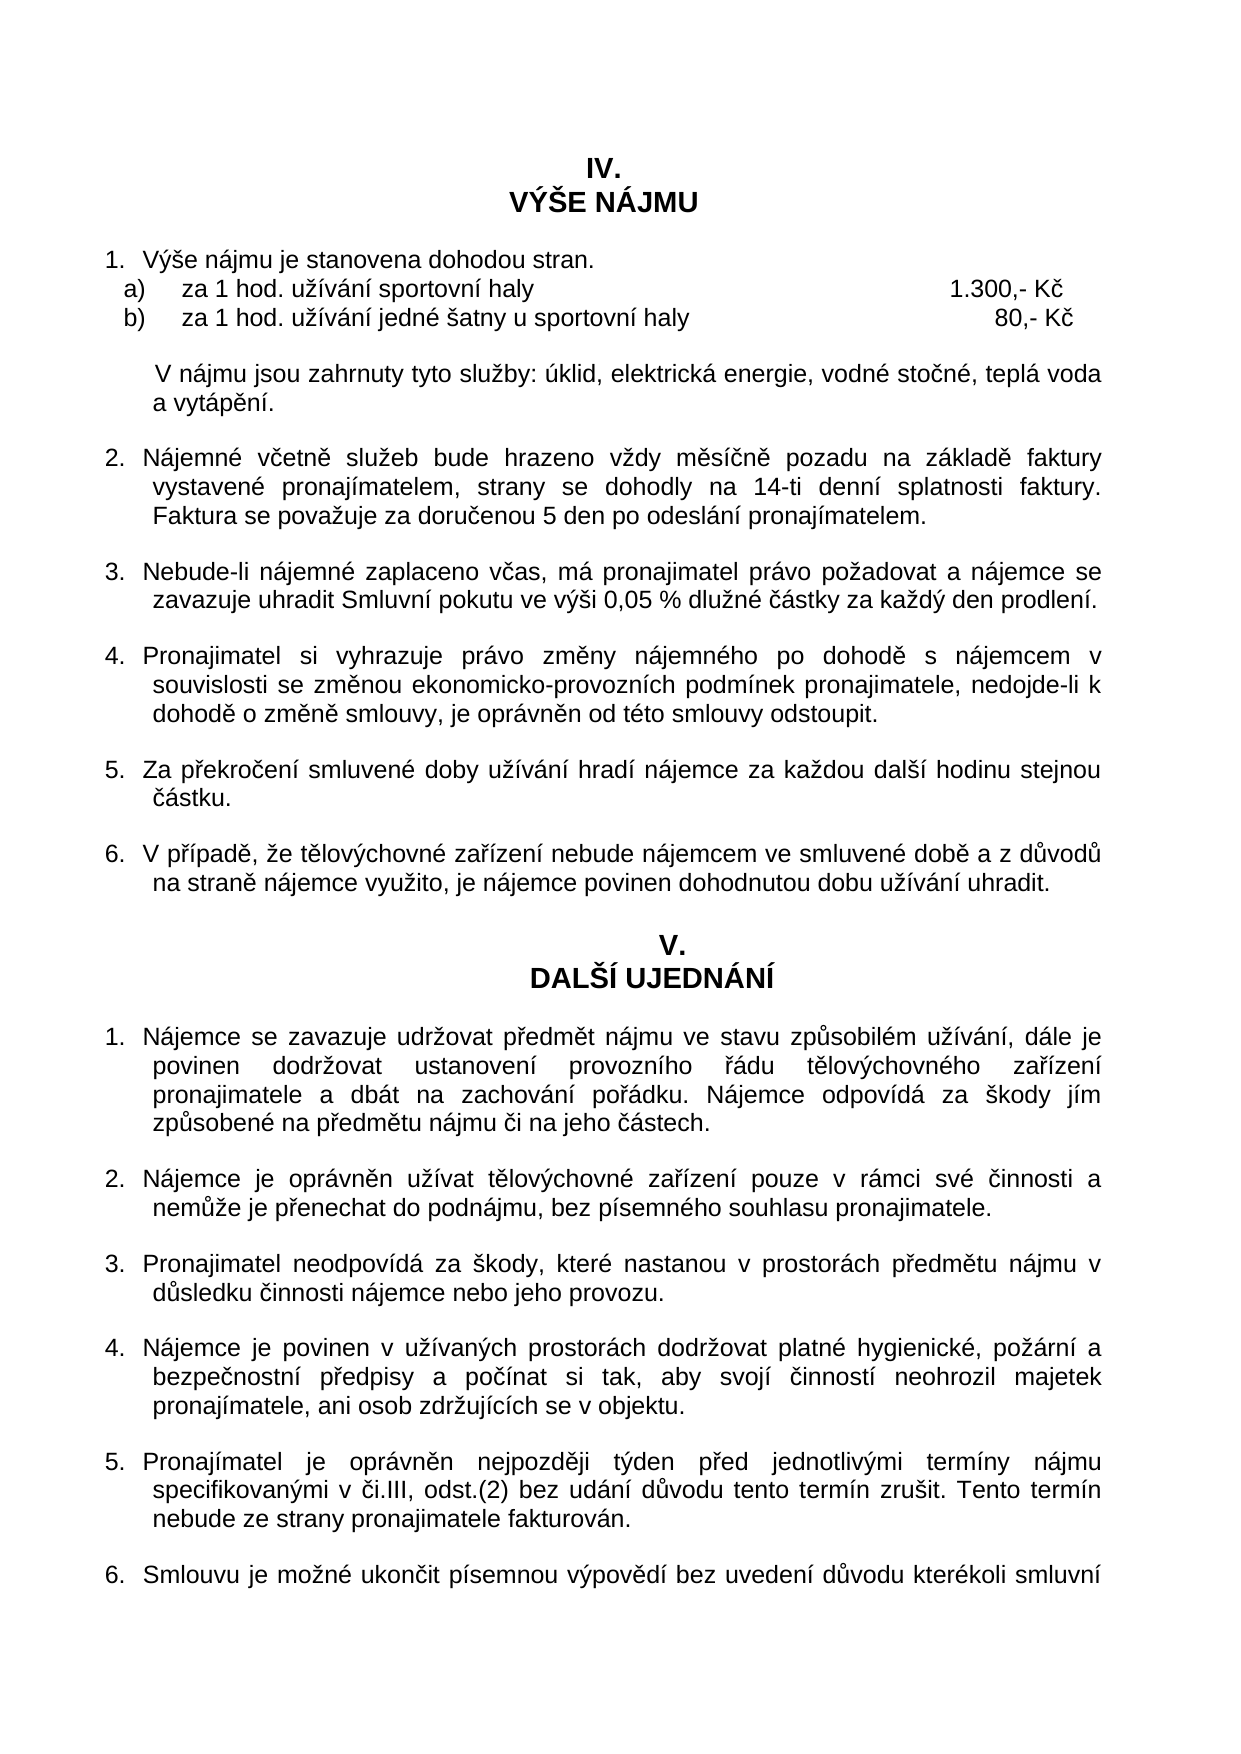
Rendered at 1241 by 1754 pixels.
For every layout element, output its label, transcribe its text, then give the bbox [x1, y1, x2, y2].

text DALŠÍ UJEDNÁNÍ [529, 962, 1103, 995]
list za 1 hod. užívání sportovní haly 1.300,- Kč [119, 274, 1103, 303]
list Výše nájmu je stanovena dohodou stran. [104, 246, 1103, 274]
list Nájemné včetně služeb bude hrazeno vždy měsíčně pozadu na základě faktury vystavené pronajímatelem, strany se dohodly na 14-ti denní splatnosti faktury. Faktura se považuje za doručenou 5 den po odeslání pronajímatelem. [104, 443, 1103, 530]
text V. [659, 928, 1103, 962]
list Nájemce je oprávněn užívat tělovýchovné zařízení pouze v rámci své činnosti a nemůže je přenechat do podnájmu, bez písemného souhlasu pronajimatele. [104, 1164, 1103, 1222]
list za 1 hod. užívání jedné šatny u sportovní haly 80,- Kč [119, 303, 1103, 332]
list Nájemce se zavazuje udržovat předmět nájmu ve stavu způsobilém užívání, dále je povinen dodržovat ustanovení provozního řádu tělovýchovného zařízení pronajimatele a dbát na zachování pořádku. Nájemce odpovídá za škody jím způsobené na předmětu nájmu či na jeho částech. [104, 1022, 1103, 1137]
list Pronajimatel neodpovídá za škody, které nastanou v prostorách předmětu nájmu v důsledku činnosti nájemce nebo jeho provozu. [104, 1249, 1103, 1306]
list Pronajímatel je oprávněn nejpozději týden před jednotlivými termíny nájmu specifikovanými v či.III, odst.(2) bez udání důvodu tento termín zrušit. Tento termín nebude ze strany pronajimatele fakturován. [104, 1447, 1103, 1533]
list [104, 1560, 1103, 1589]
list Pronajimatel si vyhrazuje právo změny nájemného po dohodě s nájemcem v souvislosti se změnou ekonomicko-provozních podmínek pronajimatele, nedojde-li k dohodě o změně smlouvy, je oprávněn od této smlouvy odstoupit. [104, 641, 1103, 728]
list Za překročení smluvené doby užívání hradí nájemce za každou další hodinu stejnou částku. [104, 755, 1103, 812]
list V případě, že tělovýchovné zařízení nebude nájemcem ve smluvené době a z důvodů na straně nájemce využito, je nájemce povinen dohodnutou dobu užívání uhradit. [104, 839, 1103, 897]
list Nebude-li nájemné zaplaceno včas, má pronajimatel právo požadovat a nájemce se zavazuje uhradit Smluvní pokutu ve výši 0,05 % dlužné částky za každý den prodlení. [104, 557, 1103, 614]
list Nájemce je povinen v užívaných prostorách dodržovat platné hygienické, požární a bezpečnostní předpisy a počínat si tak, aby svojí činností neohrozil majetek pronajímatele, ani osob zdržujících se v objektu. [104, 1333, 1103, 1420]
text VÝŠE NÁJMU [104, 185, 1103, 218]
text V nájmu jsou zahrnuty tyto služby: úklid, elektrická energie, vodné stočné, teplá voda a vytápění. [152, 359, 1103, 416]
text IV. [104, 151, 1103, 185]
